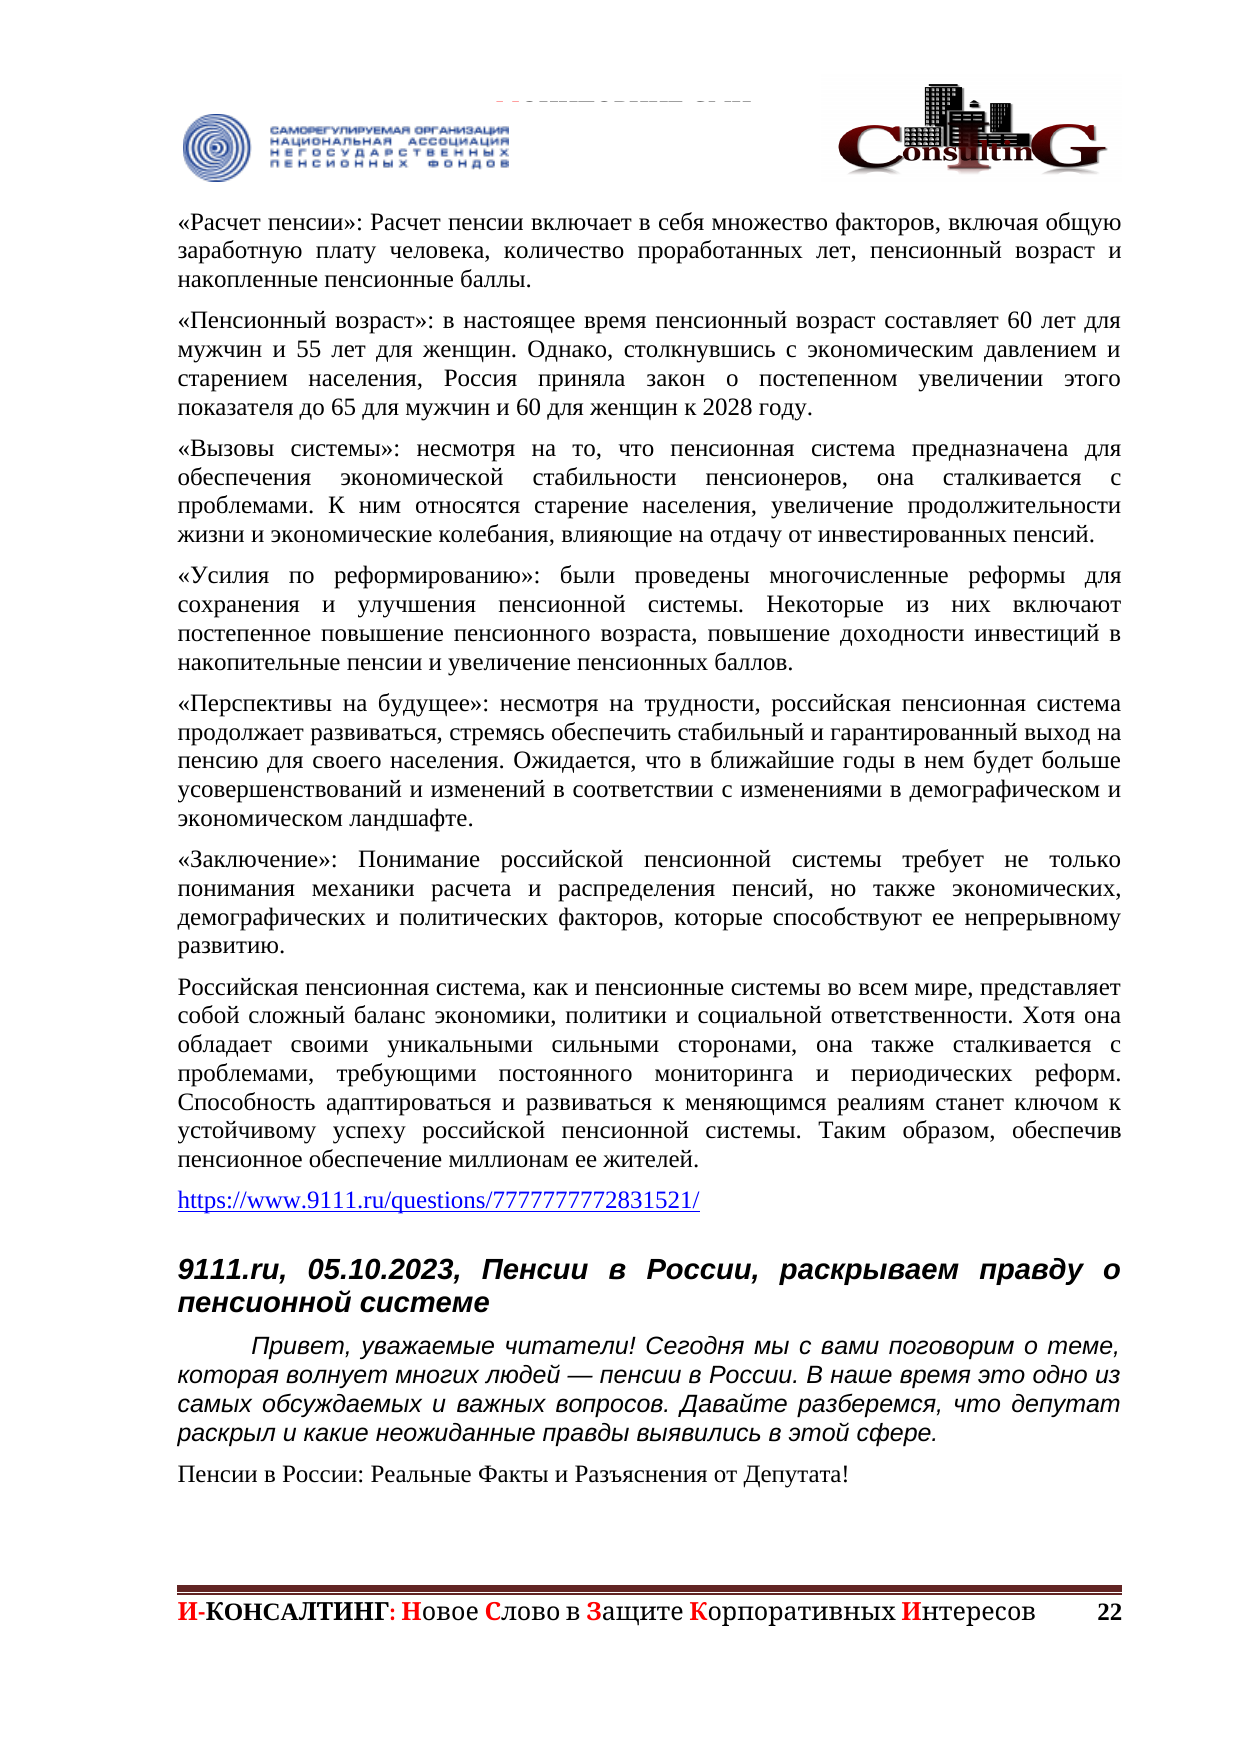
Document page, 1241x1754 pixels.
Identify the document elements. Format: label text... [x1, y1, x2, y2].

text «Вызовы системы»: несмотря на то, что пенсионная система предназначена для обеспечения экономической стабильности пенсионеров, она сталкивается с проблемами. К ним относятся старение населения, увеличение продолжительности жизни и экономические колебания, влияющие на отдачу от инвестированных пенсий. [177, 433, 1122, 548]
picture [821, 73, 1122, 182]
text Российская пенсионная система, как и пенсионные системы во всем мире, представляет собой сложный баланс экономики, политики и социальной ответственности. Хотя она обладает своими уникальными сильными сторонами, она также сталкивается с проблемами, требующими постоянного мониторинга и периодических реформ. Способность адаптироваться и развиваться к меняющимся реалиям станет ключом к устойчивому успеху российской пенсионной системы. Таким образом, обеспечив пенсионное обеспечение миллионам ее жителей. [177, 972, 1122, 1173]
text «Заключение»: Понимание российской пенсионной системы требует не только понимания механики расчета и распределения пенсий, но также экономических, демографических и политических факторов, которые способствуют ее непрерывному развитию. [177, 844, 1122, 959]
text «Расчет пенсии»: Расчет пенсии включает в себя множество факторов, включая общую заработную плату человека, количество проработанных лет, пенсионный возраст и накопленные пенсионные баллы. [177, 207, 1122, 293]
subtitle 9111.ru, 05.10.2023, Пенсии в России, раскрываем правду о пенсионной системе [177, 1252, 1122, 1319]
text «Перспективы на будущее»: несмотря на трудности, российская пенсионная система продолжает развиваться, стремясь обеспечить стабильный и гарантированный выход на пенсию для своего населения. Ожидается, что в ближайшие годы в нем будет больше усовершенствований и изменений в соответствии с изменениями в демографическом и экономическом ландшафте. [177, 688, 1122, 832]
text https://www.9111.ru/questions/7777777772831521/ [177, 1186, 1122, 1214]
text «Усилия по реформированию»: были проведены многочисленные реформы для сохранения и улучшения пенсионной системы. Некоторые из них включают постепенное повышение пенсионного возраста, повышение доходности инвестиций в накопительные пенсии и увеличение пенсионных баллов. [177, 561, 1122, 676]
text Пенсии в России: Реальные Факты и Разъяснения от Депутата! [177, 1459, 1122, 1488]
subtitle Привет, уважаемые читатели! Сегодня мы с вами поговорим о теме, которая волнует многих людей — пенсии в России. В наше время это одно из самых обсуждаемых и важных вопросов. Давайте разберемся, что депутат раскрыл и какие неожиданные правды выявились в этой сфере. [177, 1331, 1122, 1446]
text «Пенсионный возраст»: в настоящее время пенсионный возраст составляет 60 лет для мужчин и 55 лет для женщин. Однако, столкнувшись с экономическим давлением и старением населения, Россия приняла закон о постепенном увеличении этого показателя до 65 для мужчин и 60 для женщин к 2028 году. [177, 306, 1122, 421]
picture [183, 114, 509, 182]
